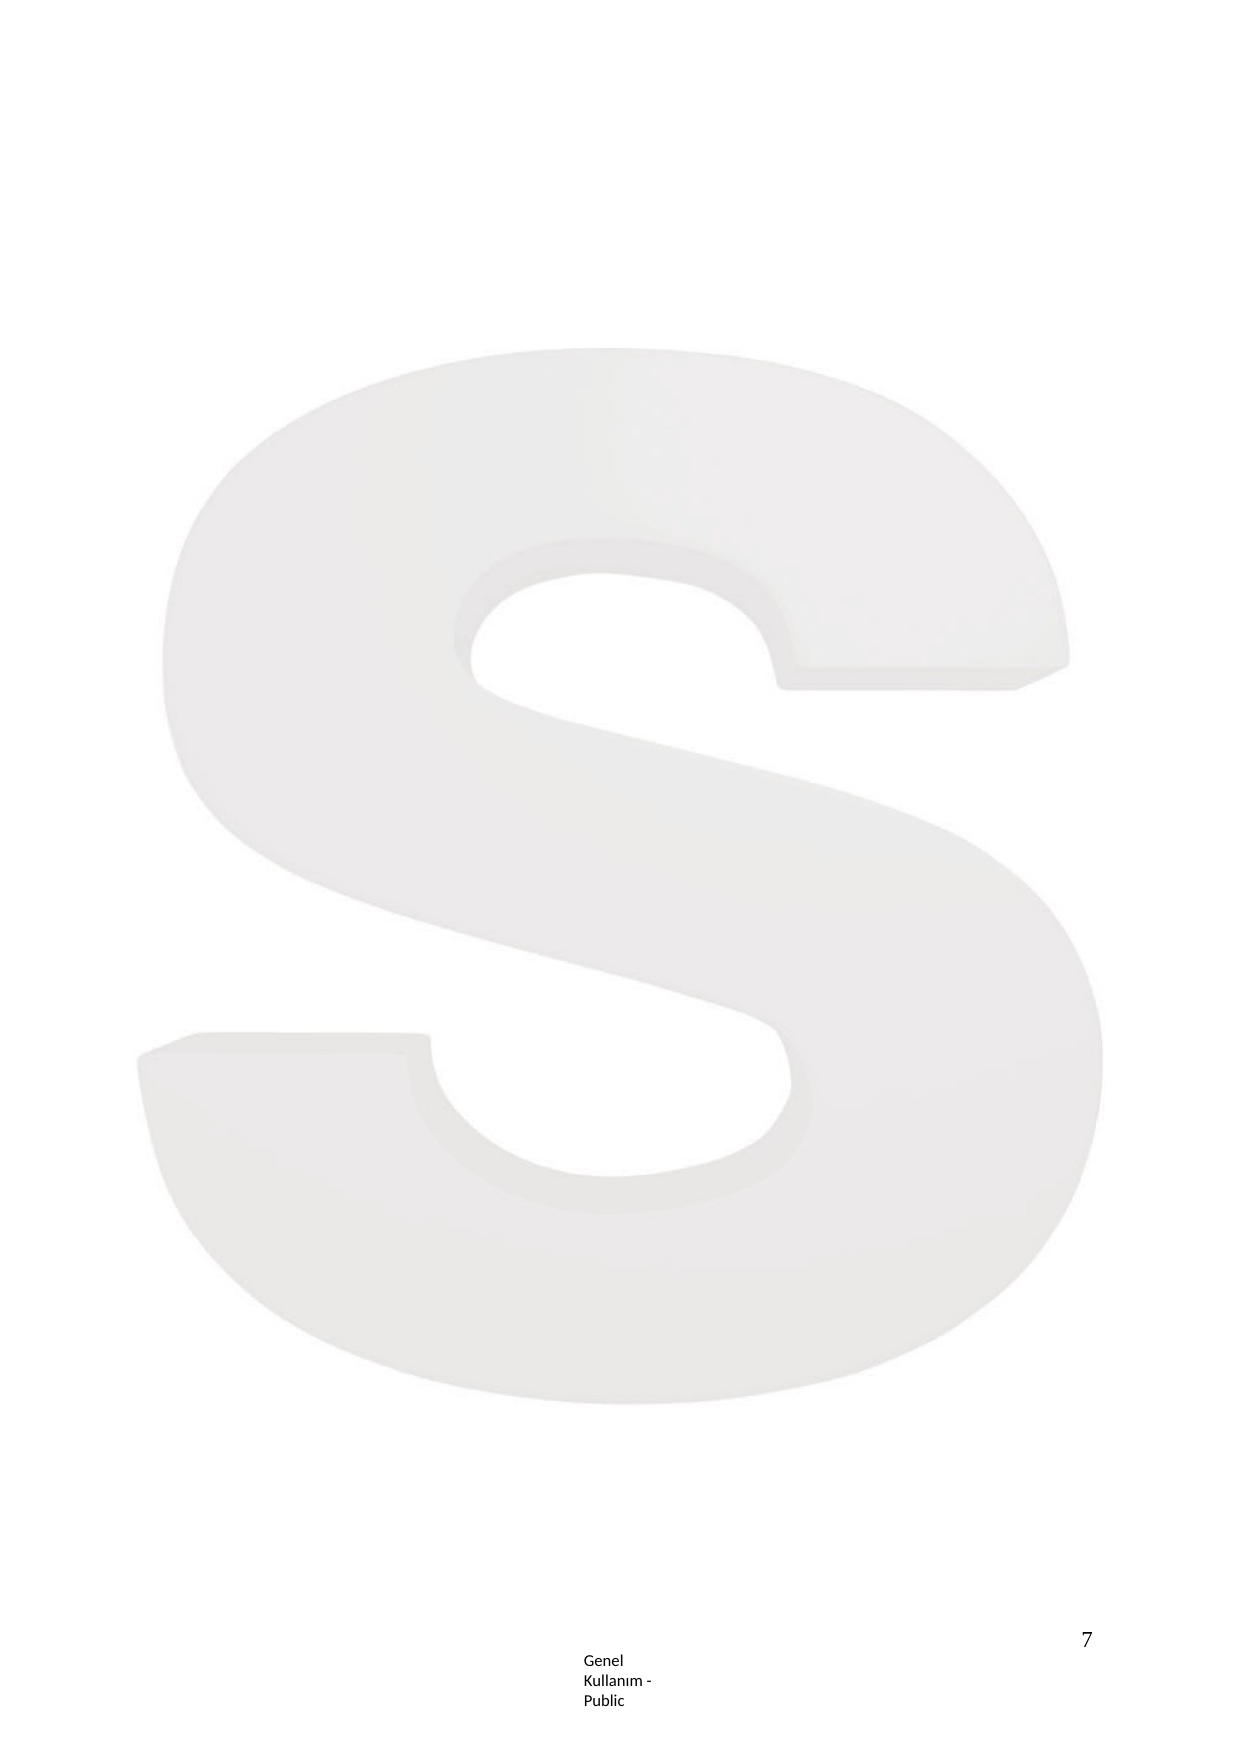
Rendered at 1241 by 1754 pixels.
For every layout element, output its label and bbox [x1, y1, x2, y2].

picture [133, 348, 1106, 1406]
